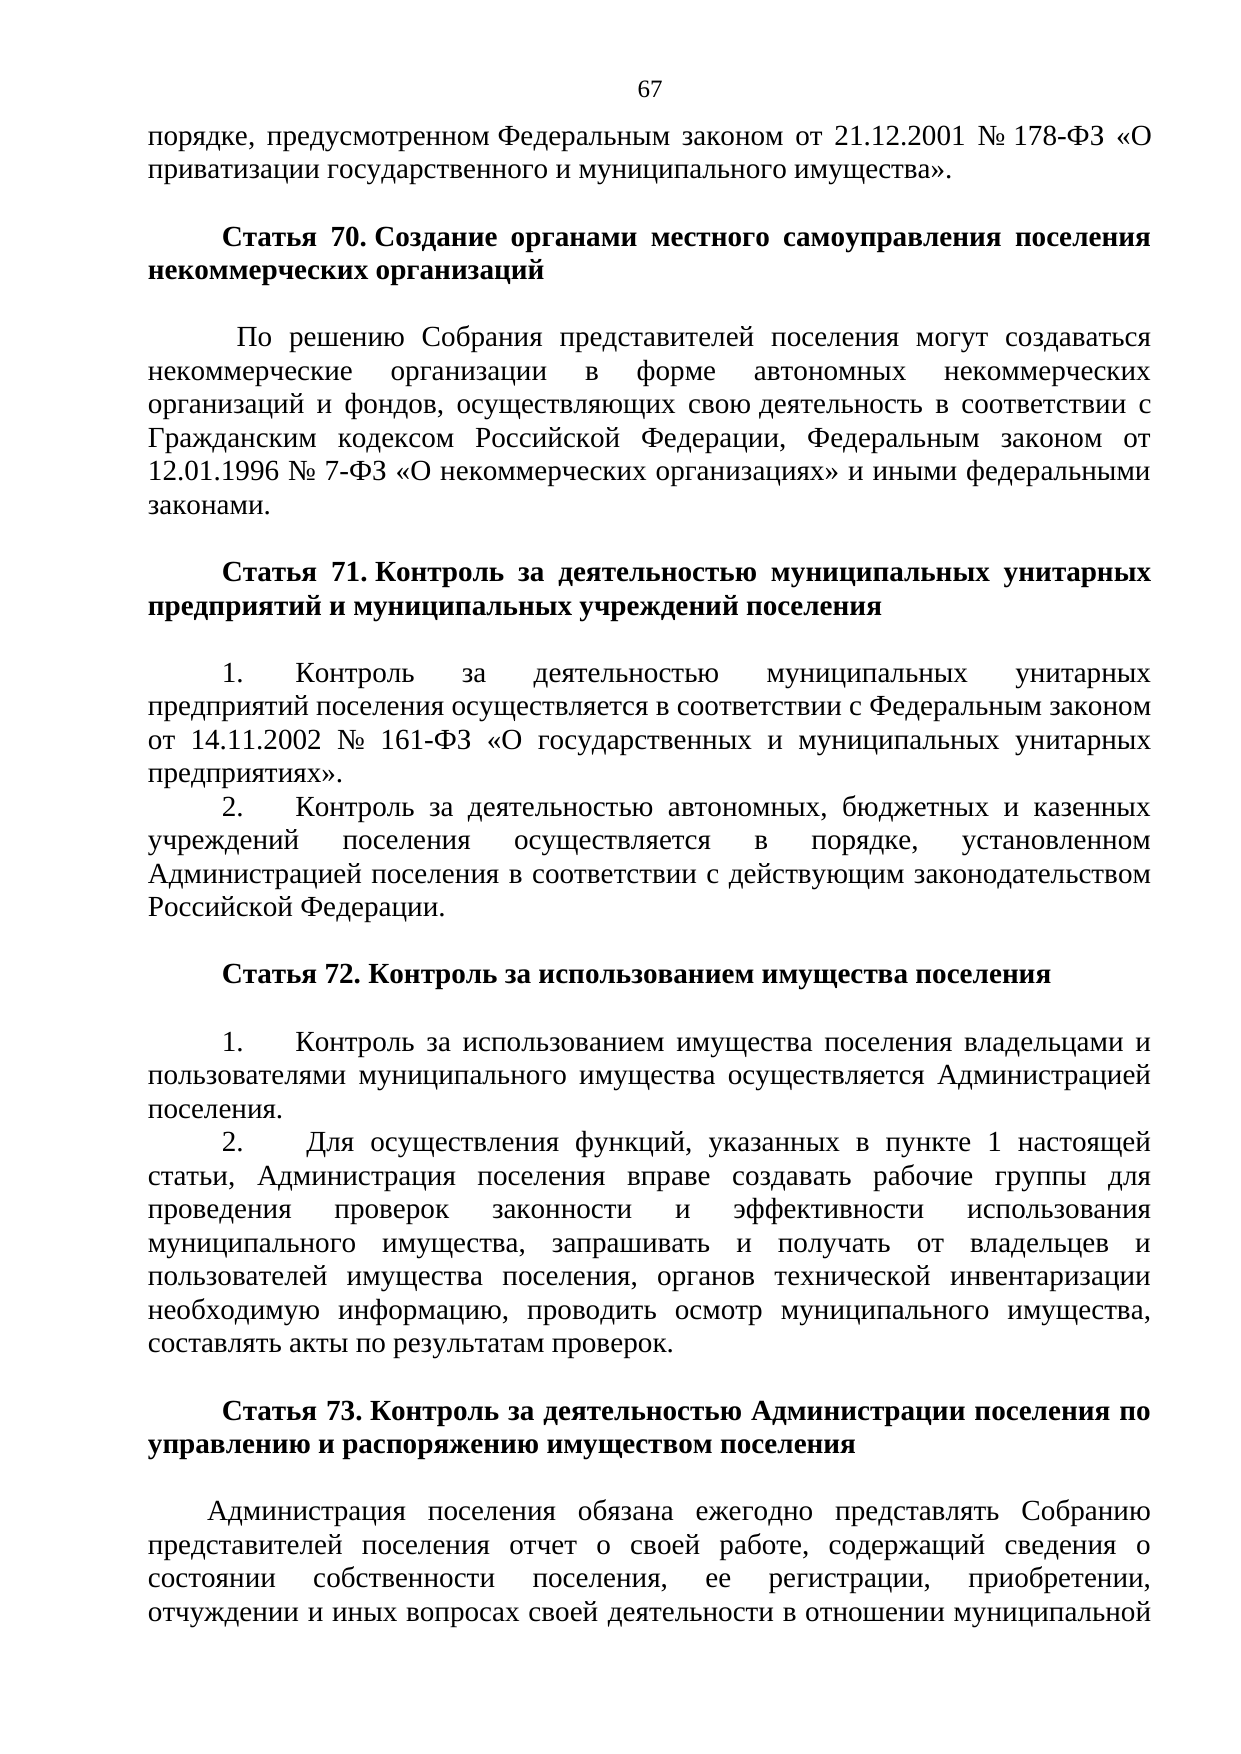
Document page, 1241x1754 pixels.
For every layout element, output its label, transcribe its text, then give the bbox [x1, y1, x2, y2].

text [148, 1493, 1152, 1627]
list Контроль за деятельностью автономных, бюджетных и казенных учреждений поселения осуществляется в порядке, установленном Администрацией поселения в соответствии с действующим законодательством Российской Федерации. [148, 789, 1152, 923]
list Контроль за использованием имущества поселения владельцами и пользователями муниципального имущества осуществляется Администрацией поселения. [148, 1024, 1152, 1124]
text Статья 73. Контроль за деятельностью Администрации поселения по управлению и распоряжению имуществом поселения [148, 1393, 1152, 1460]
list Для осуществления функций, указанных в пункте 1 настоящей статьи, Администрация поселения вправе создавать рабочие группы для проведения проверок законности и эффективности использования муниципального имущества, запрашивать и получать от владельцев и пользователей имущества поселения, органов технической инвентаризации необходимую информацию, проводить осмотр муниципального имущества, составлять акты по результатам проверок. [148, 1124, 1152, 1359]
text Статья 71. Контроль за деятельностью муниципальных унитарных предприятий и муниципальных учреждений поселения [148, 554, 1152, 621]
text Статья 72. Контроль за использованием имущества поселения [148, 957, 1152, 990]
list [148, 118, 1152, 185]
text По решению Собрания представителей поселения могут создаваться некоммерческие организации в форме автономных некоммерческих организаций и фондов, осуществляющих свою деятельность в соответствии с Гражданским кодексом Российской Федерации, Федеральным законом от 12.01.1996 № 7-ФЗ «О некоммерческих организациях» и иными федеральными законами. [148, 319, 1152, 521]
list Контроль за деятельностью муниципальных унитарных предприятий поселения осуществляется в соответствии с Федеральным законом от 14.11.2002 № 161-ФЗ «О государственных и муниципальных унитарных предприятиях». [148, 655, 1152, 789]
text Статья 70. Создание органами местного самоуправления поселения некоммерческих организаций [148, 219, 1152, 286]
